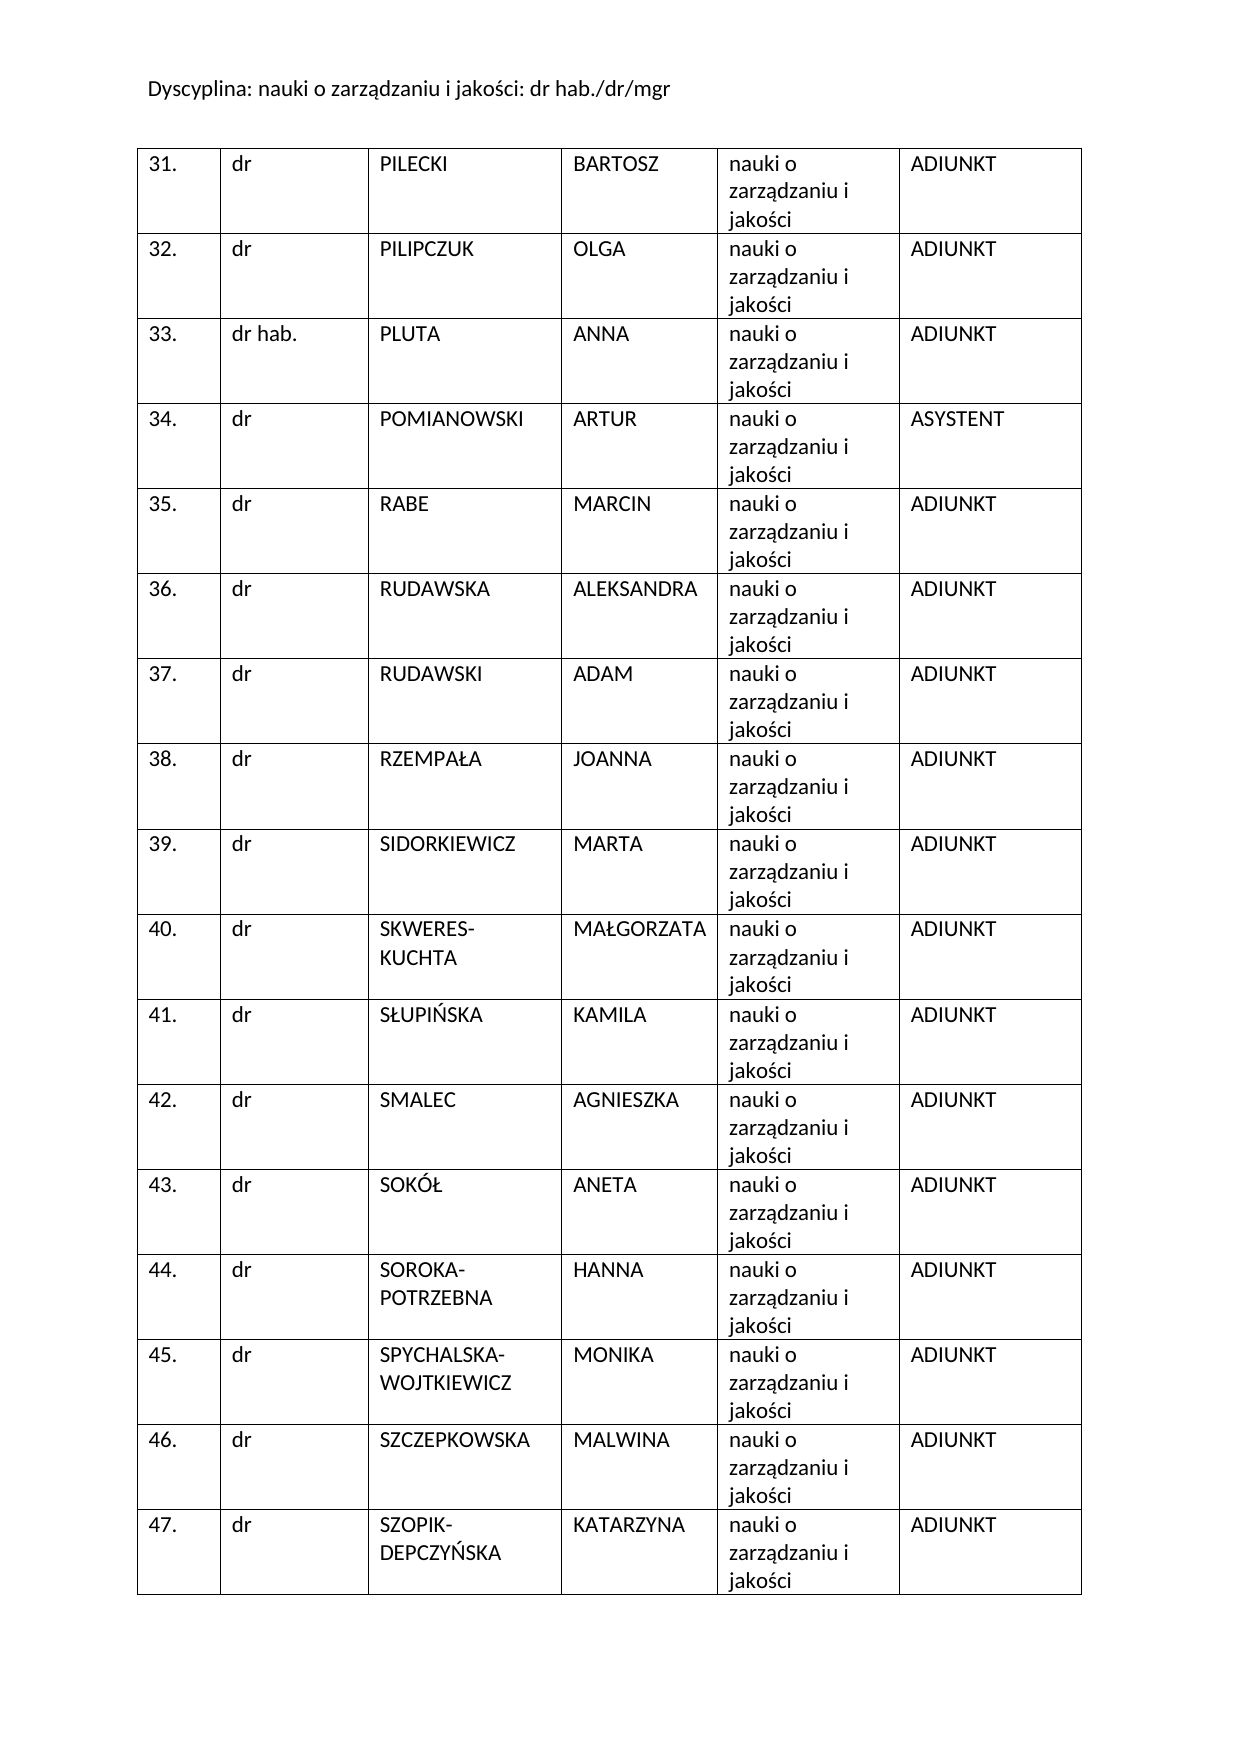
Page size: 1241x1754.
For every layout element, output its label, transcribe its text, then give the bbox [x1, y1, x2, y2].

table_cell dr [221, 1340, 368, 1424]
table_cell dr [221, 744, 368, 828]
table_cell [718, 1510, 899, 1594]
table_cell ADIUNKT [900, 1425, 1081, 1509]
table_cell ADIUNKT [900, 915, 1081, 999]
table_cell dr [221, 574, 368, 658]
table_cell HANNA [562, 1255, 717, 1339]
table_cell MALWINA [562, 1425, 717, 1509]
table_cell 32. [138, 234, 220, 318]
table_cell 38. [138, 744, 220, 828]
table_cell KATARZYNA [562, 1510, 717, 1594]
table_cell SZOPIK-DEPCZYŃSKA [369, 1510, 561, 1594]
table_cell ADIUNKT [900, 574, 1081, 658]
table_cell nauki o zarządzaniu i jakości [718, 489, 899, 573]
table_cell 35. [138, 489, 220, 573]
table_cell nauki o zarządzaniu i jakości [718, 1255, 899, 1339]
table_cell MARTA [562, 830, 717, 913]
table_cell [718, 149, 899, 233]
table_cell ADIUNKT [900, 659, 1081, 743]
table_cell dr hab. [221, 319, 368, 403]
table_cell 42. [138, 1085, 220, 1169]
table_cell ANETA [562, 1170, 717, 1254]
table_cell 39. [138, 830, 220, 913]
table_cell 40. [138, 915, 220, 999]
table_cell SMALEC [369, 1085, 561, 1169]
table_cell ADIUNKT [900, 149, 1081, 233]
table_cell 33. [138, 319, 220, 403]
table_cell nauki o zarządzaniu i jakości [718, 1085, 899, 1169]
table_cell ADIUNKT [900, 1085, 1081, 1169]
table_cell 43. [138, 1170, 220, 1254]
table_cell dr [221, 1085, 368, 1169]
table_cell 31. [138, 149, 220, 233]
table_cell 34. [138, 404, 220, 488]
table_cell nauki o zarządzaniu i jakości [718, 915, 899, 999]
table_cell SOROKA-POTRZEBNA [369, 1255, 561, 1339]
table_cell ADIUNKT [900, 234, 1081, 318]
table_cell dr [221, 830, 368, 913]
table_cell ADIUNKT [900, 1255, 1081, 1339]
table_cell ANNA [562, 319, 717, 403]
table_cell 36. [138, 574, 220, 658]
table_cell 47. [138, 1510, 220, 1594]
table_cell nauki o zarządzaniu i jakości [718, 1170, 899, 1254]
table_cell 45. [138, 1340, 220, 1424]
table_cell dr [221, 915, 368, 999]
table_cell MONIKA [562, 1340, 717, 1424]
table_cell ADIUNKT [900, 1000, 1081, 1084]
table_cell ALEKSANDRA [562, 574, 717, 658]
table_cell ADIUNKT [900, 830, 1081, 913]
table_cell ARTUR [562, 404, 717, 488]
table_cell ADIUNKT [900, 1510, 1081, 1594]
table_cell MAŁGORZATA [562, 915, 717, 999]
table_cell dr [221, 1510, 368, 1594]
table_cell dr [221, 489, 368, 573]
table_cell ADIUNKT [900, 489, 1081, 573]
table_cell RABE [369, 489, 561, 573]
table_cell KAMILA [562, 1000, 717, 1084]
table_cell SIDORKIEWICZ [369, 830, 561, 913]
table_cell nauki o zarządzaniu i jakości [718, 1000, 899, 1084]
table_cell SPYCHALSKA-WOJTKIEWICZ [369, 1340, 561, 1424]
table_cell dr [221, 404, 368, 488]
table_cell PLUTA [369, 319, 561, 403]
table_cell nauki o zarządzaniu i jakości [718, 234, 899, 318]
table_cell nauki o zarządzaniu i jakości [718, 404, 899, 488]
table_cell ADIUNKT [900, 744, 1081, 828]
table_cell ADIUNKT [900, 1170, 1081, 1254]
table_cell SŁUPIŃSKA [369, 1000, 561, 1084]
table_cell dr [221, 1255, 368, 1339]
table_cell PILIPCZUK [369, 234, 561, 318]
table_cell 37. [138, 659, 220, 743]
table_cell dr [221, 1000, 368, 1084]
table_cell ADAM [562, 659, 717, 743]
table_cell RZEMPAŁA [369, 744, 561, 828]
table_cell BARTOSZ [562, 149, 717, 233]
table_cell JOANNA [562, 744, 717, 828]
table_cell ADIUNKT [900, 1340, 1081, 1424]
table_cell nauki o zarządzaniu i jakości [718, 574, 899, 658]
table_cell dr [221, 1170, 368, 1254]
table_cell SKWERES-KUCHTA [369, 915, 561, 999]
table_cell dr [221, 149, 368, 233]
table_cell OLGA [562, 234, 717, 318]
table_cell AGNIESZKA [562, 1085, 717, 1169]
table_cell SZCZEPKOWSKA [369, 1425, 561, 1509]
table_cell 46. [138, 1425, 220, 1509]
table_cell PILECKI [369, 149, 561, 233]
table_cell RUDAWSKA [369, 574, 561, 658]
table_cell nauki o zarządzaniu i jakości [718, 1425, 899, 1509]
table_cell ADIUNKT [900, 319, 1081, 403]
table_cell 44. [138, 1255, 220, 1339]
table_cell POMIANOWSKI [369, 404, 561, 488]
table_cell MARCIN [562, 489, 717, 573]
table_cell 41. [138, 1000, 220, 1084]
table_cell nauki o zarządzaniu i jakości [718, 830, 899, 913]
table_cell dr [221, 1425, 368, 1509]
table_cell RUDAWSKI [369, 659, 561, 743]
table_cell nauki o zarządzaniu i jakości [718, 1340, 899, 1424]
table_cell nauki o zarządzaniu i jakości [718, 659, 899, 743]
table_cell SOKÓŁ [369, 1170, 561, 1254]
table_cell dr [221, 659, 368, 743]
table_cell ASYSTENT [900, 404, 1081, 488]
table_cell nauki o zarządzaniu i jakości [718, 319, 899, 403]
table_cell nauki o zarządzaniu i jakości [718, 744, 899, 828]
table_cell dr [221, 234, 368, 318]
